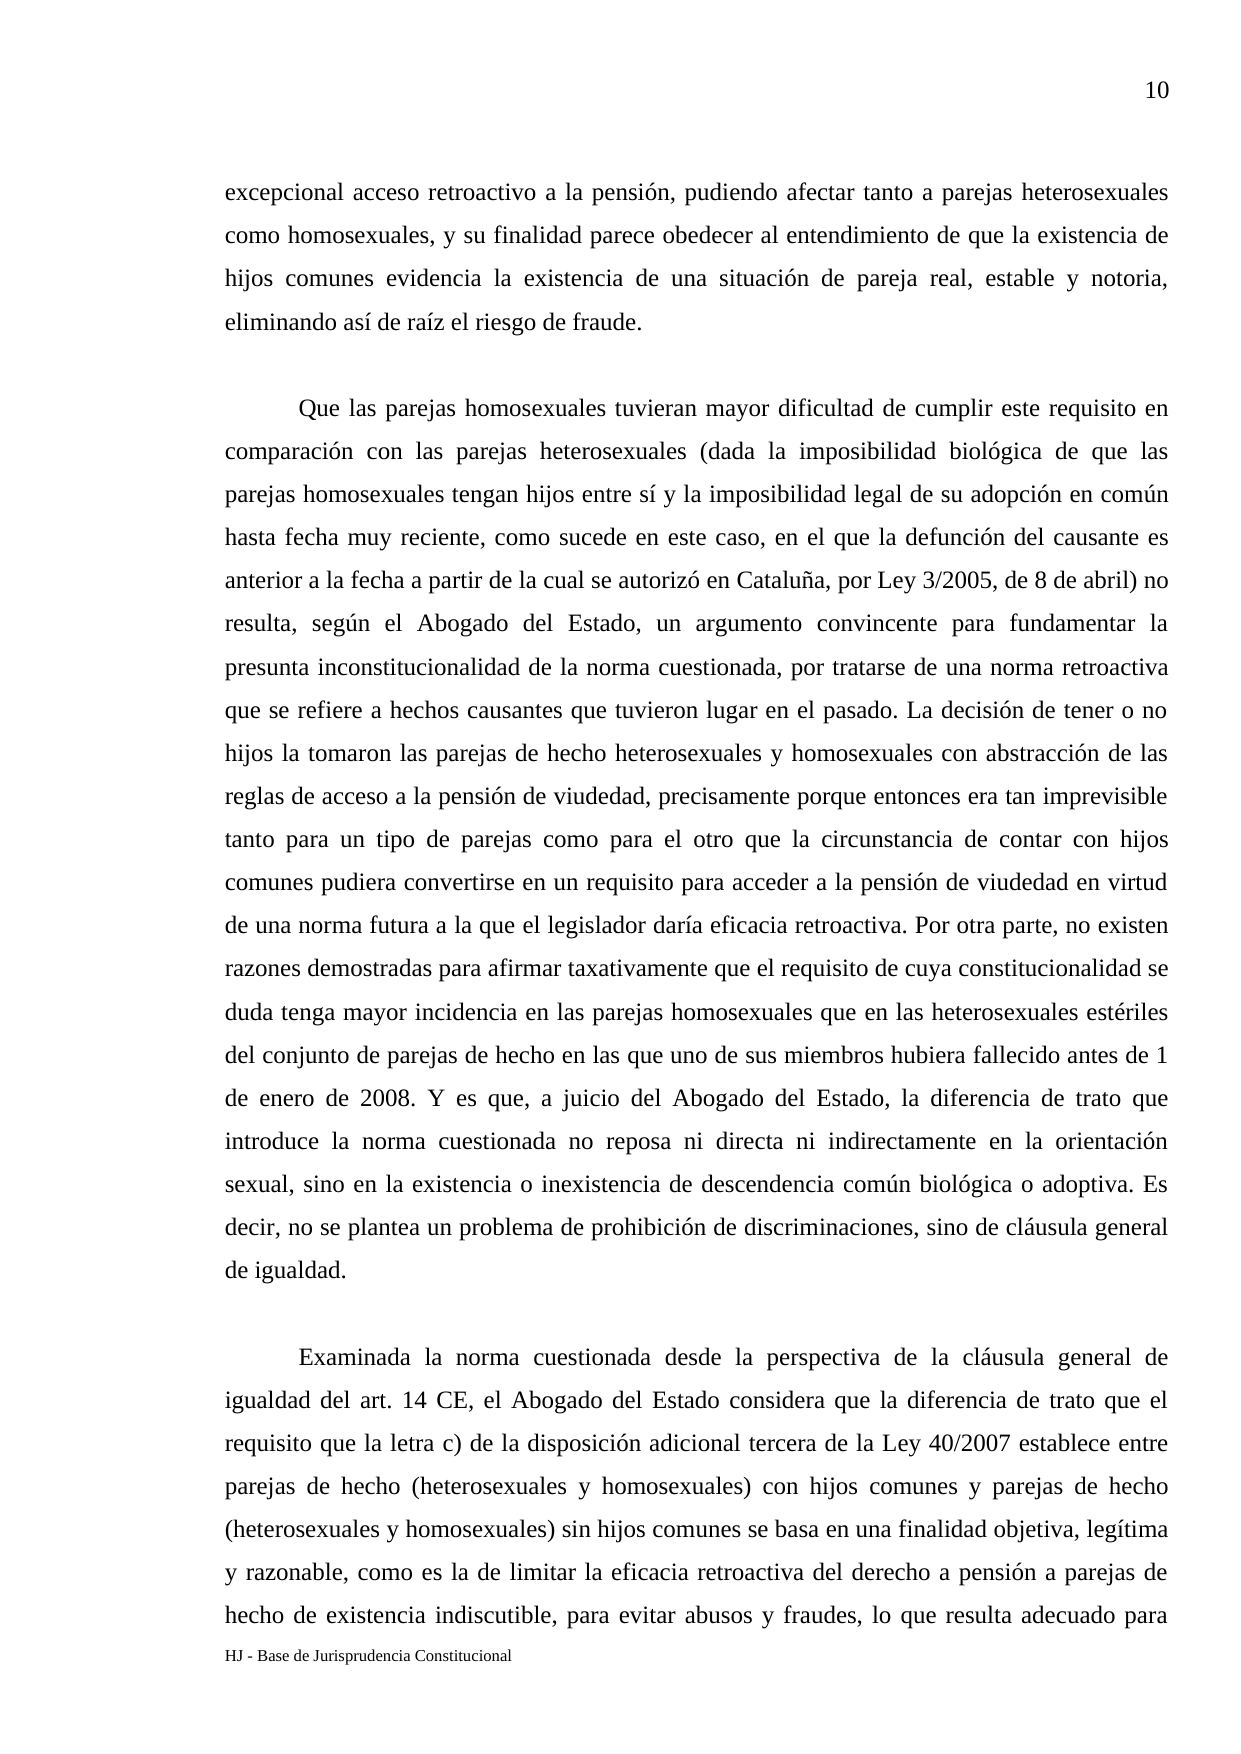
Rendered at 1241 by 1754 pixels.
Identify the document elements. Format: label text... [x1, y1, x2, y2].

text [224, 177, 1169, 335]
text Que las parejas homosexuales tuvieran mayor dificultad de cumplir este requisito en comparación con las parejas heterosexuales (dada la imposibilidad biológica de que las parejas homosexuales tengan hijos entre sí y la imposibilidad legal de su adopción en común hasta fecha muy reciente, como sucede en este caso, en el que la defunción del causante es anterior a la fecha a partir de la cual se autorizó en Cataluña, por Ley 3/2005, de 8 de abril) no resulta, según el Abogado del Estado, un argumento convincente para fundamentar la presunta inconstitucionalidad de la norma cuestionada, por tratarse de una norma retroactiva que se refiere a hechos causantes que tuvieron lugar en el pasado. La decisión de tener o no hijos la tomaron las parejas de hecho heterosexuales y homosexuales con abstracción de las reglas de acceso a la pensión de viudedad, precisamente porque entonces era tan imprevisible tanto para un tipo de parejas como para el otro que la circunstancia de contar con hijos comunes pudiera convertirse en un requisito para acceder a la pensión de viudedad en virtud de una norma futura a la que el legislador daría eficacia retroactiva. Por otra parte, no existen razones demostradas para afirmar taxativamente que el requisito de cuya constitucionalidad se duda tenga mayor incidencia en las parejas homosexuales que en las heterosexuales estériles del conjunto de parejas de hecho en las que uno de sus miembros hubiera fallecido antes de 1 de enero de 2008. Y es que, a juicio del Abogado del Estado, la diferencia de trato que introduce la norma cuestionada no reposa ni directa ni indirectamente en la orientación sexual, sino en la existencia o inexistencia de descendencia común biológica o adoptiva. Es decir, no se plantea un problema de prohibición de discriminaciones, sino de cláusula general de igualdad. [224, 393, 1169, 1284]
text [224, 1342, 1169, 1629]
